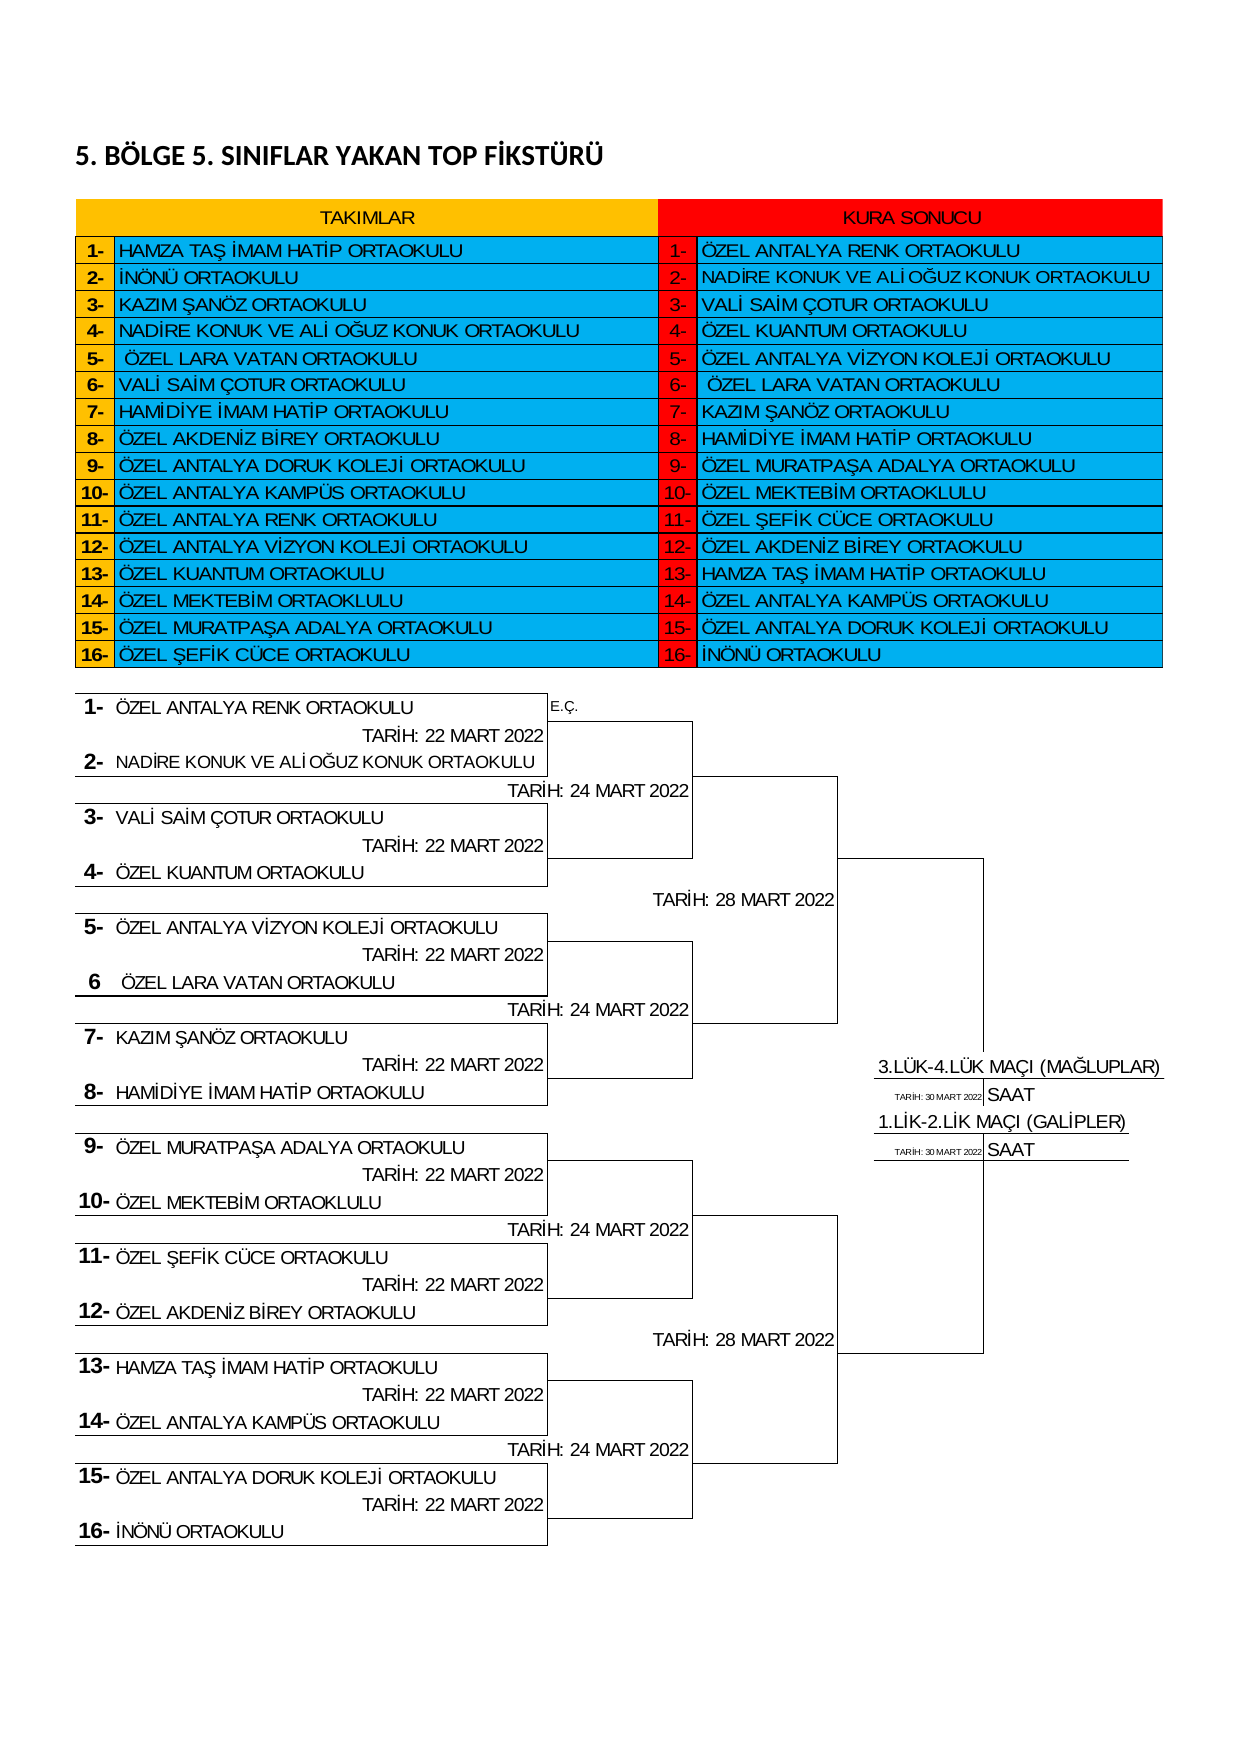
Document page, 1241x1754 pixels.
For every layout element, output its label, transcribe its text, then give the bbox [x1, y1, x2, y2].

text 5. BÖLGE 5. SINIFLAR YAKAN TOP FİKSTÜRÜ [75, 137, 1165, 172]
